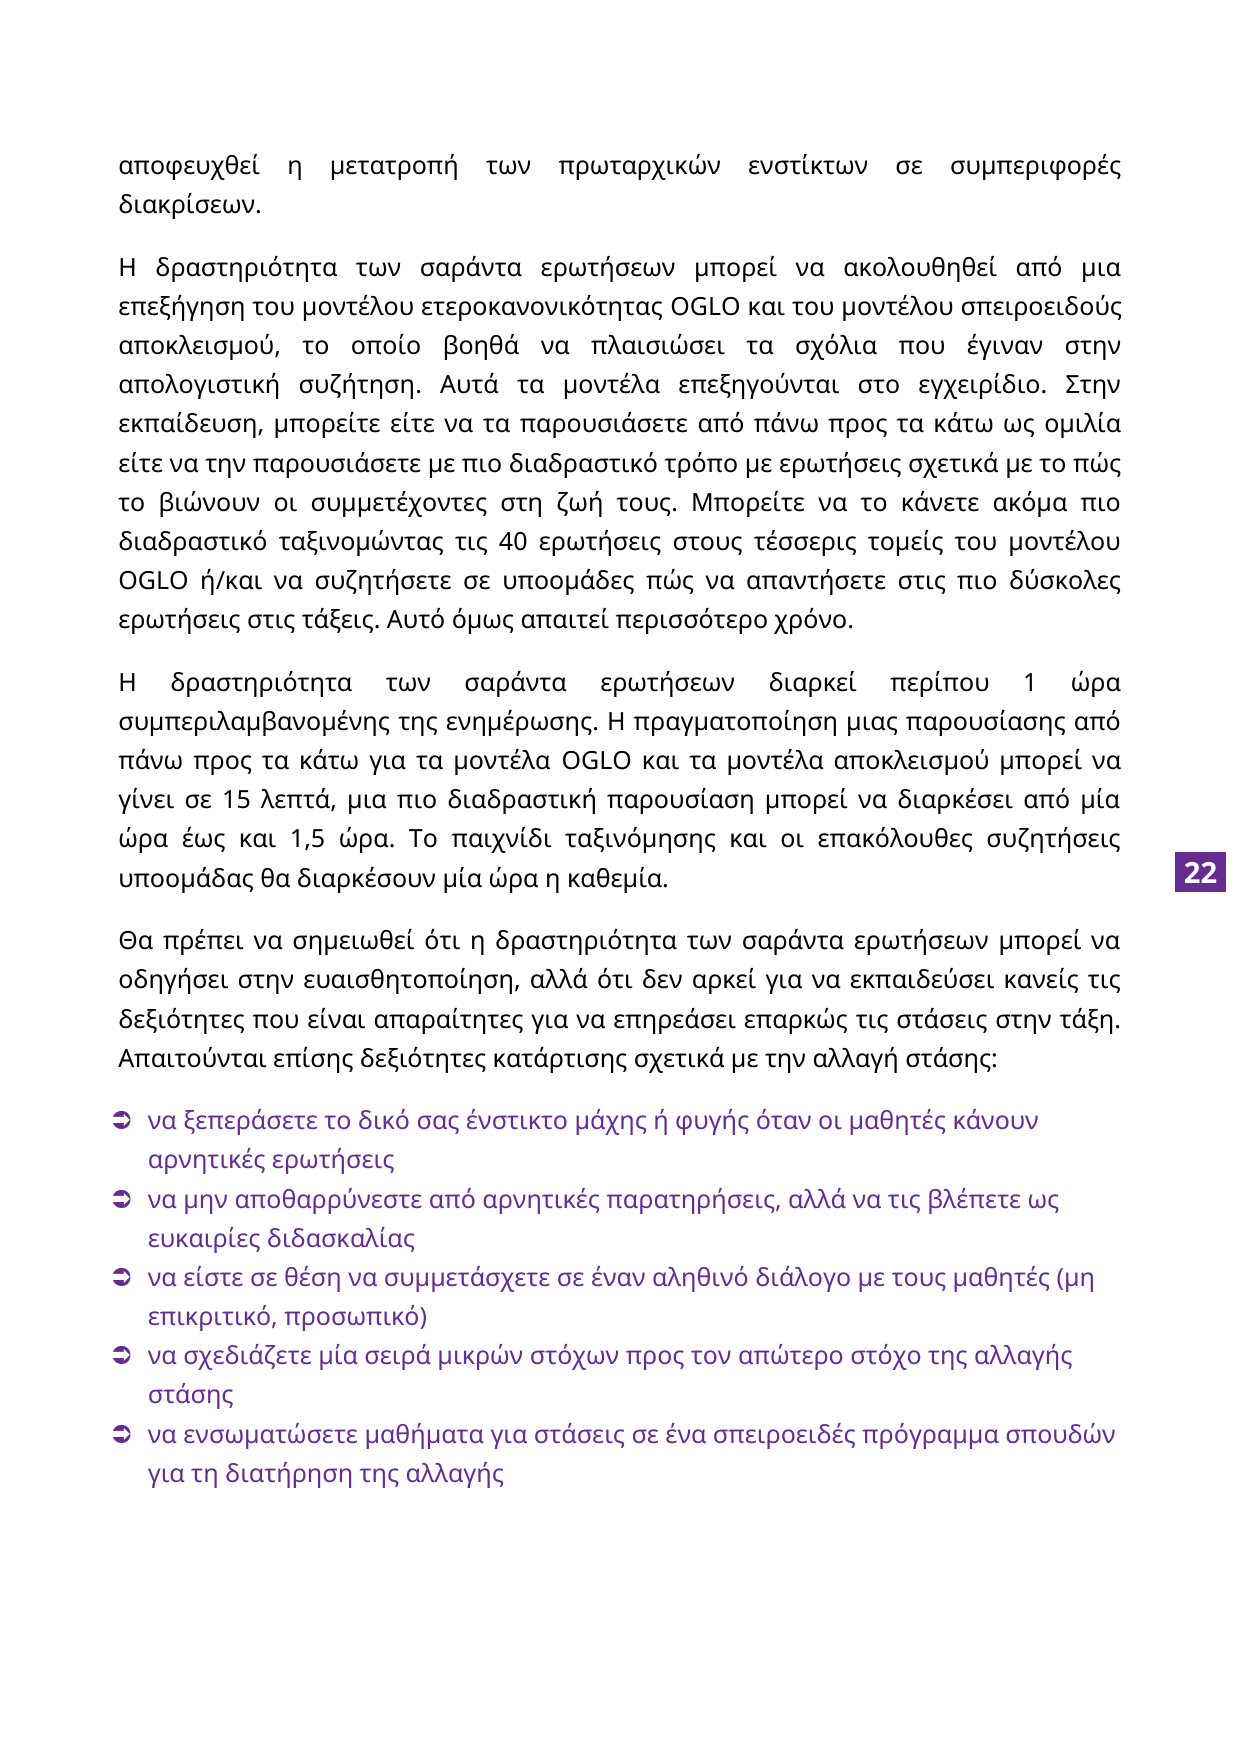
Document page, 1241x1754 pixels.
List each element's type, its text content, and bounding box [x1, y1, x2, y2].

list να είστε σε θέση να συμμετάσχετε σε έναν αληθινό διάλογο με τους μαθητές (μη επικριτικό, προσωπικό) [110, 1260, 1122, 1333]
text Η δραστηριότητα των σαράντα ερωτήσεων μπορεί να ακολουθηθεί από μια επεξήγηση του μοντέλου ετεροκανονικότητας OGLO και του μοντέλου σπειροειδούς αποκλεισμού, το οποίο βοηθά να πλαισιώσει τα σχόλια που έγιναν στην απολογιστική συζήτηση. Αυτά τα μοντέλα επεξηγούνται στο εγχειρίδιο. Στην εκπαίδευση, μπορείτε είτε να τα παρουσιάσετε από πάνω προς τα κάτω ως ομιλία είτε να την παρουσιάσετε με πιο διαδραστικό τρόπο με ερωτήσεις σχετικά με το πώς το βιώνουν οι συμμετέχοντες στη ζωή τους. Μπορείτε να το κάνετε ακόμα πιο διαδραστικό ταξινομώντας τις 40 ερωτήσεις στους τέσσερις τομείς του μοντέλου OGLO ή/και να συζητήσετε σε υποομάδες πώς να απαντήσετε στις πιο δύσκολες ερωτήσεις στις τάξεις. Αυτό όμως απαιτεί περισσότερο χρόνο. [118, 249, 1122, 636]
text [118, 148, 1122, 221]
text Η δραστηριότητα των σαράντα ερωτήσεων διαρκεί περίπου 1 ώρα συμπεριλαμβανομένης της ενημέρωσης. Η πραγματοποίηση μιας παρουσίασης από πάνω προς τα κάτω για τα μοντέλα OGLO και τα μοντέλα αποκλεισμού μπορεί να γίνει σε 15 λεπτά, μια πιο διαδραστική παρουσίαση μπορεί να διαρκέσει από μία ώρα έως και 1,5 ώρα. Το παιχνίδι ταξινόμησης και οι επακόλουθες συζητήσεις υποομάδας θα διαρκέσουν μία ώρα η καθεμία. [118, 664, 1122, 894]
list να ενσωματώσετε μαθήματα για στάσεις σε ένα σπειροειδές πρόγραμμα σπουδών για τη διατήρηση της αλλαγής [110, 1416, 1122, 1489]
list να σχεδιάζετε μία σειρά μικρών στόχων προς τον απώτερο στόχο της αλλαγής στάσης [110, 1338, 1122, 1411]
text Θα πρέπει να σημειωθεί ότι η δραστηριότητα των σαράντα ερωτήσεων μπορεί να οδηγήσει στην ευαισθητοποίηση, αλλά ότι δεν αρκεί για να εκπαιδεύσει κανείς τις δεξιότητες που είναι απαραίτητες για να επηρεάσει επαρκώς τις στάσεις στην τάξη. Απαιτούνται επίσης δεξιότητες κατάρτισης σχετικά με την αλλαγή στάσης: [118, 923, 1122, 1074]
list να ξεπεράσετε το δικό σας ένστικτο μάχης ή φυγής όταν οι μαθητές κάνουν αρνητικές ερωτήσεις [110, 1103, 1122, 1176]
list να μην αποθαρρύνεστε από αρνητικές παρατηρήσεις, αλλά να τις βλέπετε ως ευκαιρίες διδασκαλίας [110, 1181, 1122, 1254]
